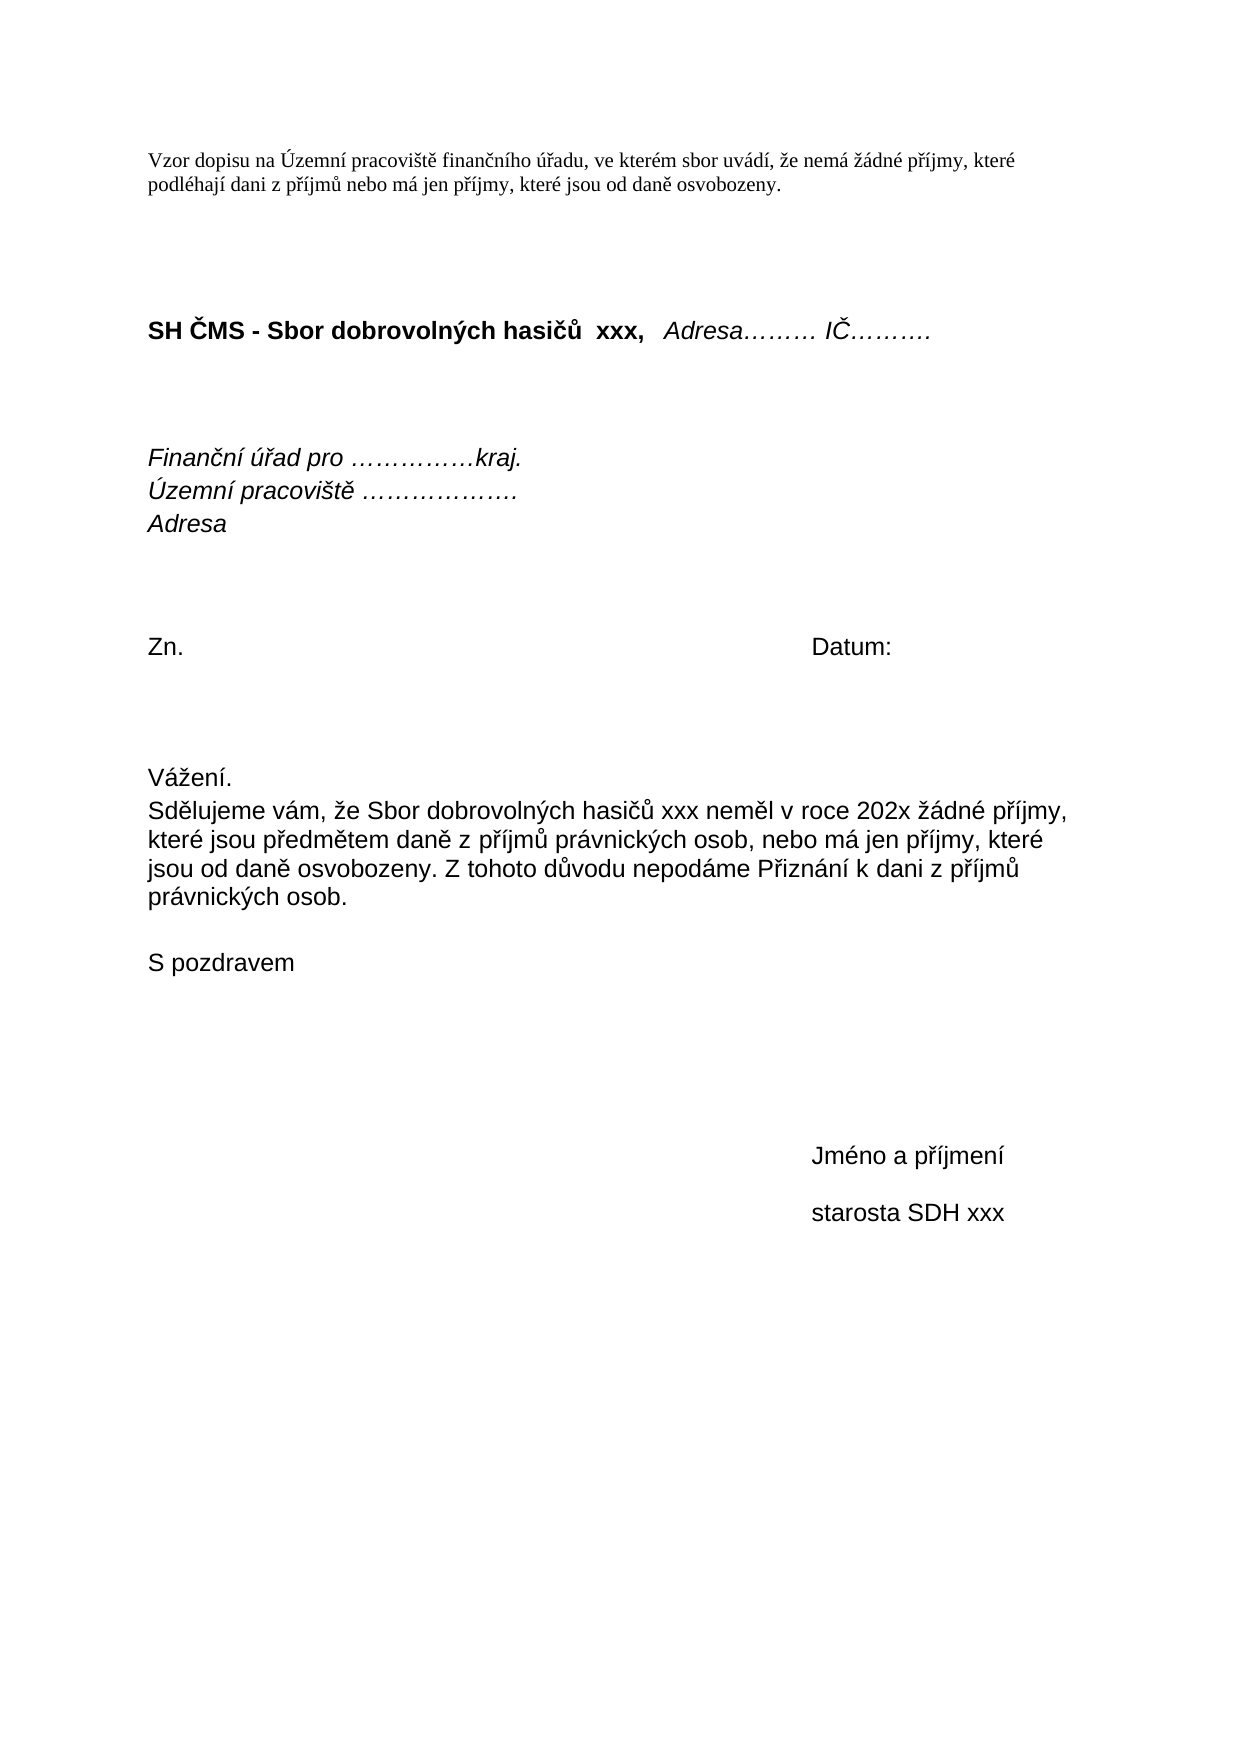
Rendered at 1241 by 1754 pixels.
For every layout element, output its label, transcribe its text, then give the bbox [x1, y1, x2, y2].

text Jméno a příjmení [148, 1141, 1093, 1170]
text starosta SDH xxx [148, 1174, 1093, 1227]
text Vzor dopisu na Územní pracoviště finančního úřadu, ve kterém sbor uvádí, že nemá žádné příjmy, které podléhají dani z příjmů nebo má jen příjmy, které jsou od daně osvobozeny. [148, 148, 1093, 196]
text S pozdravem [148, 948, 1093, 977]
text Územní pracoviště ………………. [148, 476, 1093, 504]
text Vážení. [148, 763, 1093, 792]
text Sdělujeme vám, že Sbor dobrovolných hasičů xxx neměl v roce 202x žádné příjmy, které jsou předmětem daně z příjmů právnických osob, nebo má jen příjmy, které jsou od daně osvobozeny. Z tohoto důvodu nepodáme Přiznání k dani z příjmů právnických osob. [148, 796, 1093, 911]
text SH ČMS - Sbor dobrovolných hasičů xxx, Adresa……… IČ………. [148, 316, 1093, 345]
text Finanční úřad pro ……………kraj. [148, 443, 1093, 472]
text Adresa [148, 509, 1093, 537]
text Zn. Datum: [148, 607, 1093, 660]
